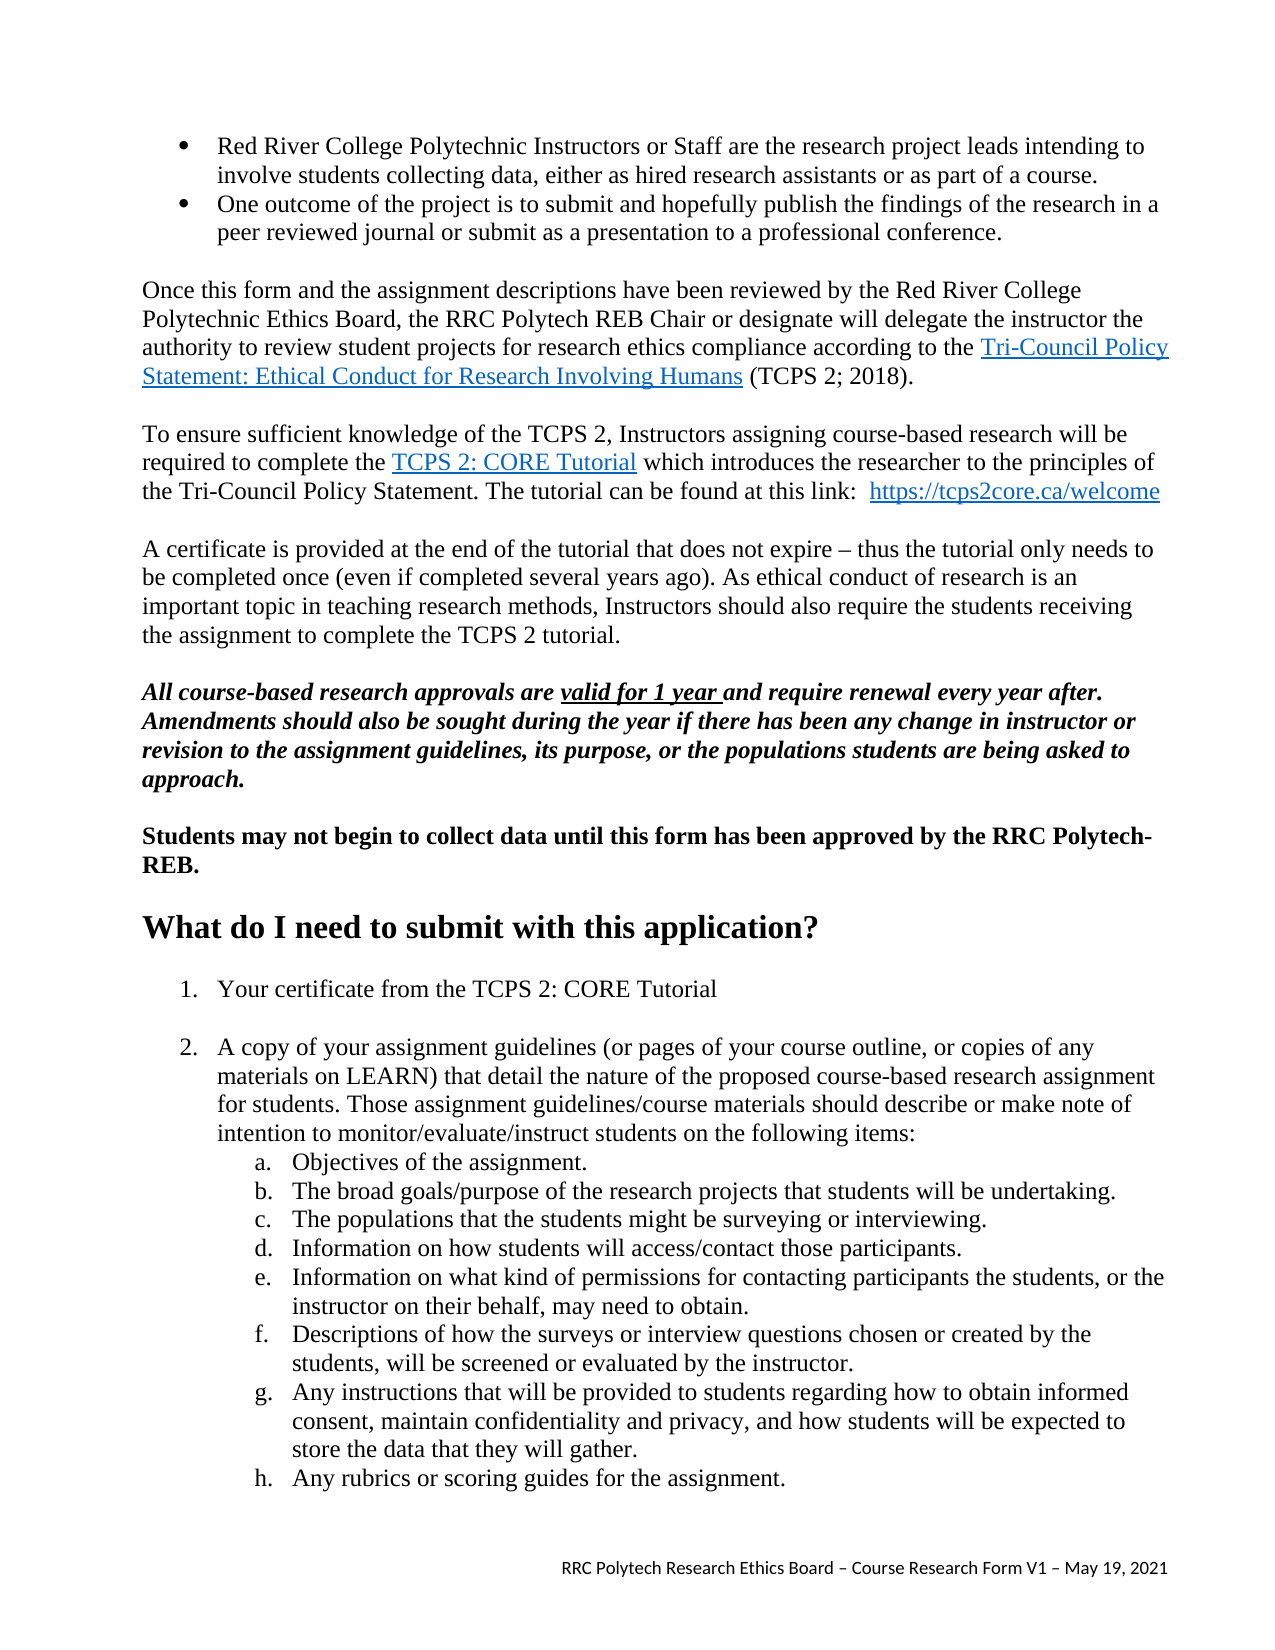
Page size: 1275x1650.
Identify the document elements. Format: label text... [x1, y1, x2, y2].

list A copy of your assignment guidelines (or pages of your course outline, or copies of any materials on LEARN) that detail the nature of the proposed course-based research assignment for students. Those assignment guidelines/course materials should describe or make note of intention to monitor/evaluate/instruct students on the following items: [179, 1032, 1169, 1147]
list Information on what kind of permissions for contacting participants the students, or the instructor on their behalf, may need to obtain. [254, 1262, 1169, 1319]
list One outcome of the project is to submit and hopefully publish the findings of the research in a peer reviewed journal or submit as a presentation to a professional conference. [179, 189, 1169, 246]
text Once this form and the assignment descriptions have been reviewed by the Red River College Polytechnic Ethics Board, the RRC Polytech REB Chair or designate will delegate the instructor the authority to review student projects for research ethics compliance according to the Tri-Council Policy Statement: Ethical Conduct for Research Involving Humans (TCPS 2; 2018). [142, 275, 1169, 390]
text Students may not begin to collect data until this form has been approved by the RRC Polytech-REB. [142, 821, 1169, 879]
list Information on how students will access/contact those participants. [254, 1233, 1169, 1262]
list The populations that the students might be surveying or interviewing. [254, 1204, 1169, 1233]
text To ensure sufficient knowledge of the TCPS 2, Instructors assigning course-based research will be required to complete the TCPS 2: CORE Tutorial which introduces the researcher to the principles of the Tri-Council Policy Statement. The tutorial can be found at this link: https://tcps2core.ca/welcome [142, 419, 1169, 505]
list The broad goals/purpose of the research projects that students will be undertaking. [254, 1176, 1169, 1204]
list Descriptions of how the surveys or interview questions chosen or created by the students, will be screened or evaluated by the instructor. [254, 1319, 1169, 1377]
text A certificate is provided at the end of the tutorial that does not expire – thus the tutorial only needs to be completed once (even if completed several years ago). As ethical conduct of research is an important topic in teaching research methods, Instructors should also require the students receiving the assignment to complete the TCPS 2 tutorial. [142, 534, 1169, 649]
list Any instructions that will be provided to students regarding how to obtain informed consent, maintain confidentiality and privacy, and how students will be expected to store the data that they will gather. [254, 1377, 1169, 1463]
text What do I need to submit with this application? [142, 907, 1169, 946]
list Objectives of the assignment. [254, 1147, 1169, 1176]
text All course-based research approvals are valid for 1 year and require renewal every year after. Amendments should also be sought during the year if there has been any change in instructor or revision to the assignment guidelines, its purpose, or the populations students are being asked to approach. [142, 677, 1169, 792]
list Red River College Polytechnic Instructors or Staff are the research project leads intending to involve students collecting data, either as hired research assistants or as part of a course. [179, 131, 1169, 189]
list Any rubrics or scoring guides for the assignment. [254, 1463, 1169, 1492]
list Your certificate from the TCPS 2: CORE Tutorial [179, 974, 1169, 1003]
